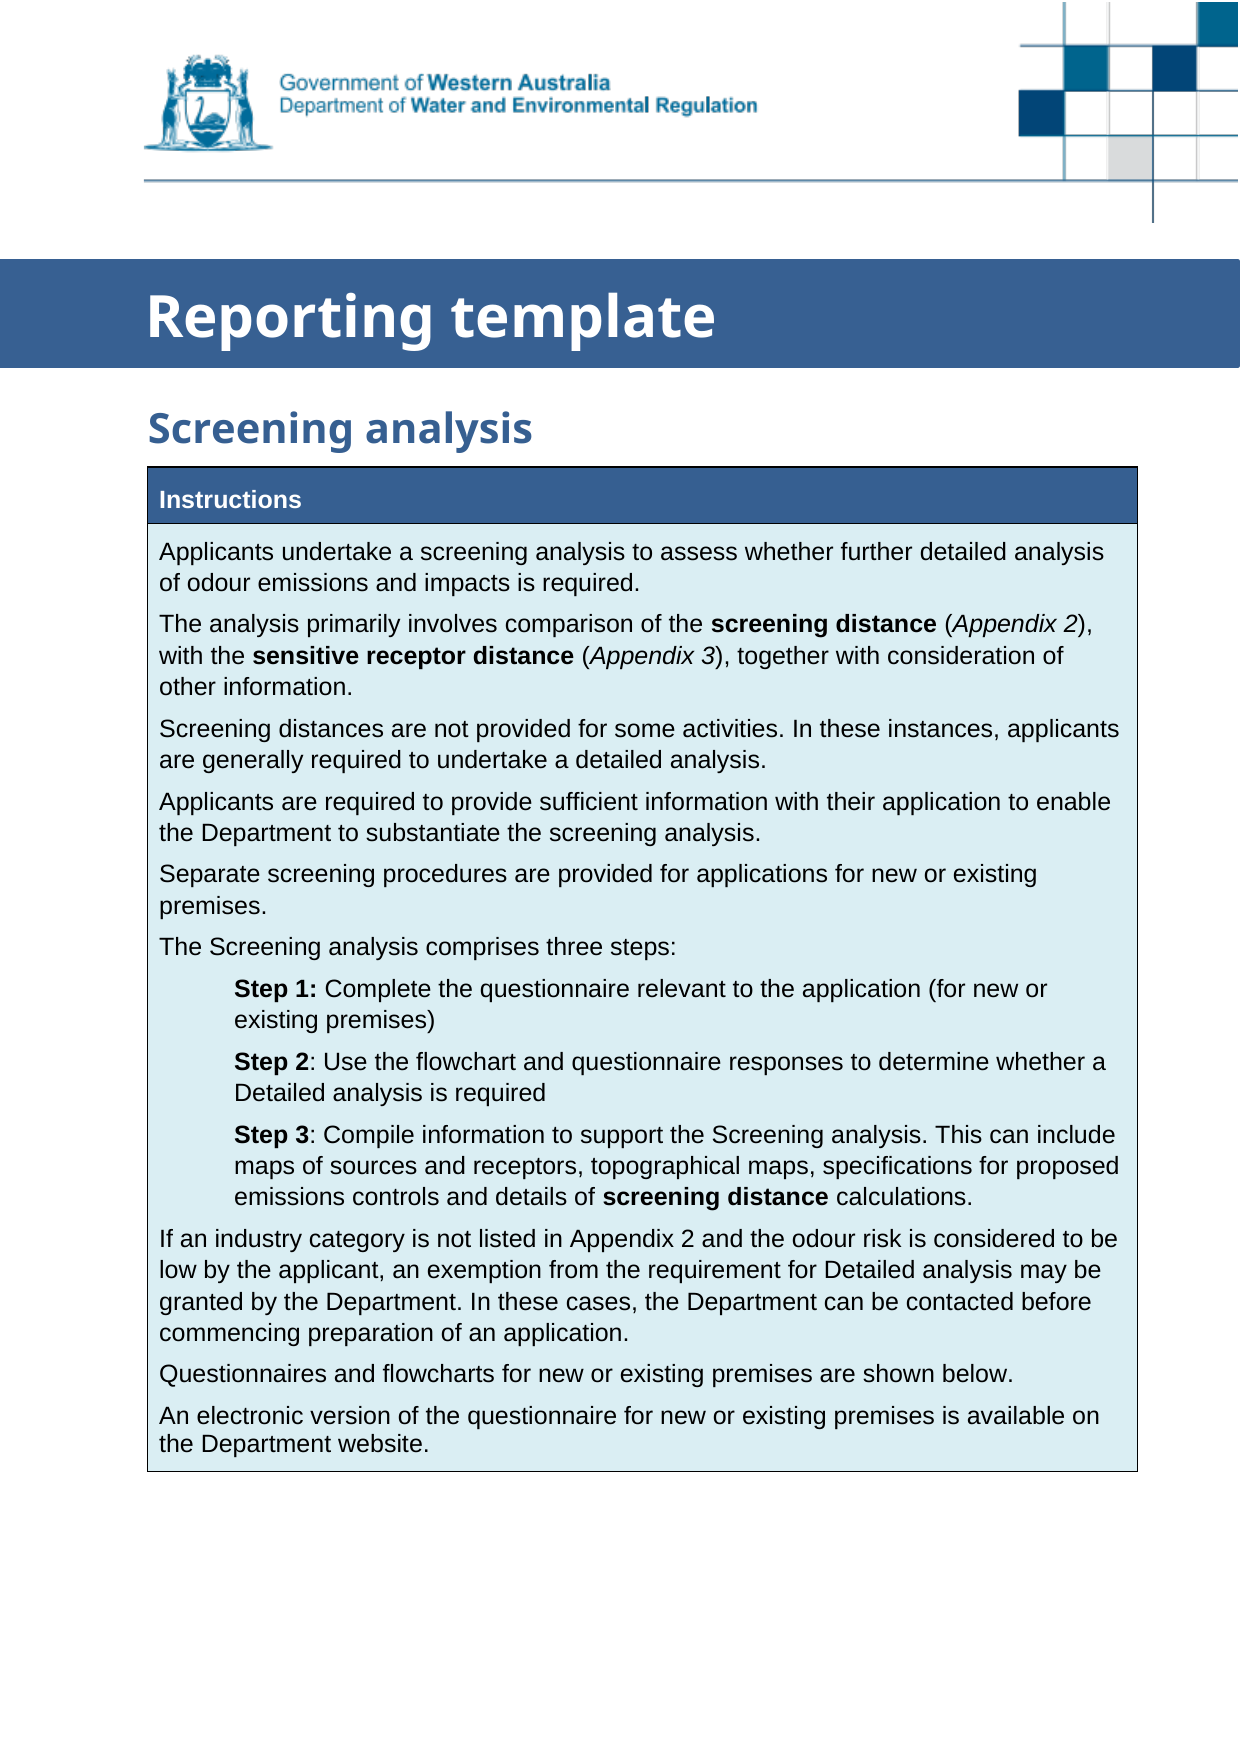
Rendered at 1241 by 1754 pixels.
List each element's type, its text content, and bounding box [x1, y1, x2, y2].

text Screening analysis [148, 399, 1092, 456]
table_header Instructions [148, 468, 1137, 523]
table_cell Applicants undertake a screening analysis to assess whether further detailed analysis of odour emissions and impacts is required. The analysis primarily involves comparison of the screening distance (Appendix 2), with the sensitive receptor distance (Appendix 3), together with consideration of other information. Screening distances are not provided for some activities. In these instances, applicants are generally required to undertake a detailed analysis. Applicants are required to provide sufficient information with their application to enable the Department to substantiate the screening analysis. Separate screening procedures are provided for applications for new or existing premises. The Screening analysis comprises three steps: Step 1: Complete the questionnaire relevant to the application (for new or existing premises) Step 2: Use the flowchart and questionnaire responses to determine whether a Detailed analysis is required Step 3: Compile information to support the Screening analysis. This can include maps of sources and receptors, topographical maps, specifications for proposed emissions controls and details of screening distance calculations. If an industry category is not listed in Appendix 2 and the odour risk is considered to be low by the applicant, an exemption from the requirement for Detailed analysis may be granted by the Department. In these cases, the Department can be contacted before commencing preparation of an application. Questionnaires and flowcharts for new or existing premises are shown below. An electronic version of the questionnaire for new or existing premises is available on the Department website. [148, 524, 1137, 1471]
